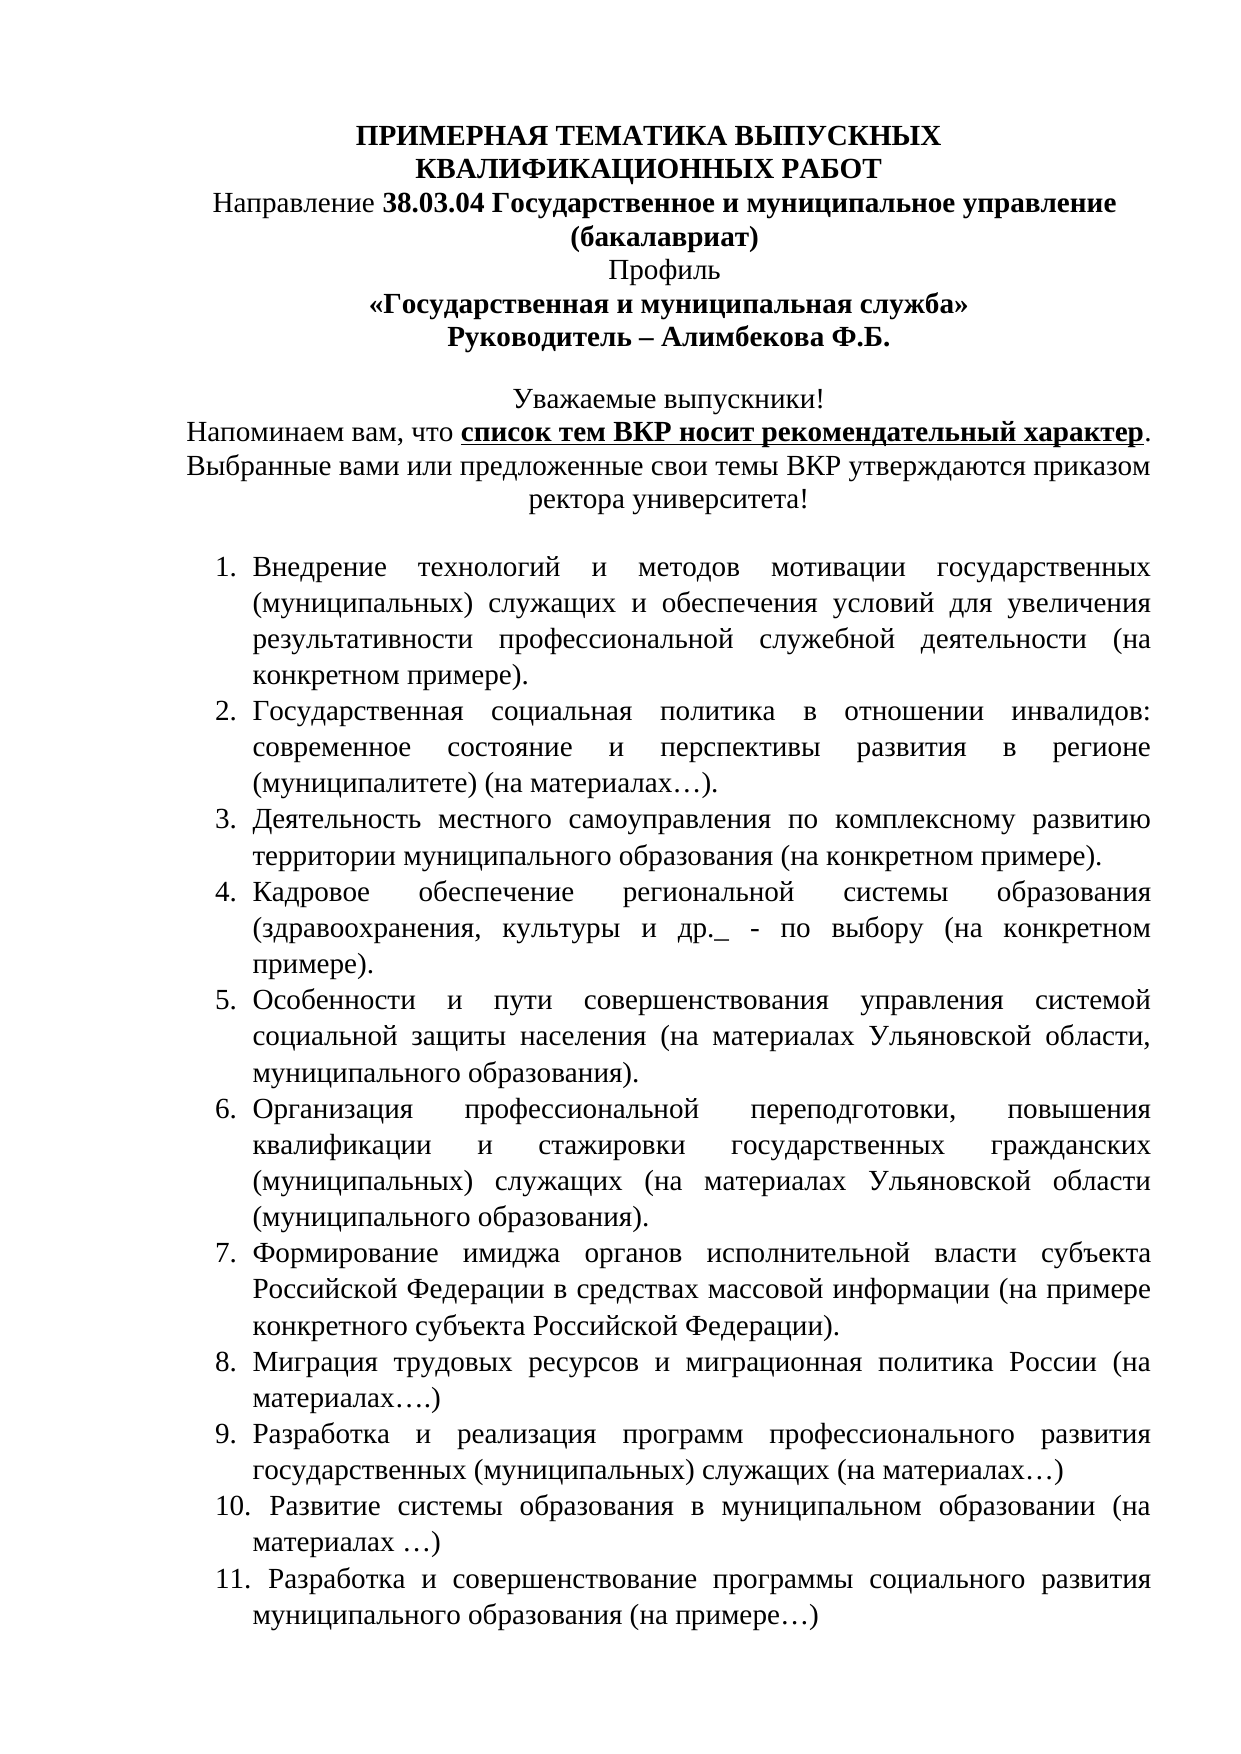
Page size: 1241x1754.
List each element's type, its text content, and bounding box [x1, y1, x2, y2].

list Развитие системы образования в муниципальном образовании (на материалах …) [215, 1488, 1152, 1558]
text Напоминаем вам, что список тем ВКР носит рекомендательный характер. Выбранные вами или предложенные свои темы ВКР утверждаются приказом ректора университета! [177, 414, 1160, 515]
list Разработка и совершенствование программы социального развития муниципального образования (на примере…) [215, 1561, 1152, 1630]
text Руководитель – Алимбекова Ф.Б. [177, 319, 1160, 353]
list Организация профессиональной переподготовки, повышения квалификации и стажировки государственных гражданских (муниципальных) служащих (на материалах Ульяновской области (муниципального образования). [215, 1091, 1152, 1233]
text Профиль [177, 252, 1152, 286]
list Государственная социальная политика в отношении инвалидов: современное состояние и перспективы развития в регионе (муниципалитете) (на материалах…). [215, 693, 1152, 799]
list Особенности и пути совершенствования управления системой социальной защиты населения (на материалах Ульяновской области, муниципального образования). [215, 982, 1152, 1088]
list Деятельность местного самоуправления по комплексному развитию территории муниципального образования (на конкретном примере). [215, 802, 1152, 871]
text Уважаемые выпускники! [177, 381, 1160, 414]
list Миграция трудовых ресурсов и миграционная политика России (на материалах….) [215, 1344, 1152, 1413]
list Формирование имиджа органов исполнительной власти субъекта Российской Федерации в средствах массовой информации (на примере конкретного субъекта Российской Федерации). [215, 1235, 1152, 1341]
list Кадровое обеспечение региональной системы образования (здравоохранения, культуры и др._ - по выбору (на конкретном примере). [215, 874, 1152, 980]
list Разработка и реализация программ профессионального развития государственных (муниципальных) служащих (на материалах…) [215, 1416, 1152, 1486]
list Внедрение технологий и методов мотивации государственных (муниципальных) служащих и обеспечения условий для увеличения результативности профессиональной служебной деятельности (на конкретном примере). [215, 549, 1152, 691]
text «Государственная и муниципальная служба» [177, 286, 1160, 319]
text Направление 38.03.04 Государственное и муниципальное управление (бакалавриат) [177, 185, 1152, 252]
text ПРИМЕРНАЯ ТЕМАТИКА ВЫПУСКНЫХ КВАЛИФИКАЦИОННЫХ РАБОТ [177, 118, 1120, 185]
